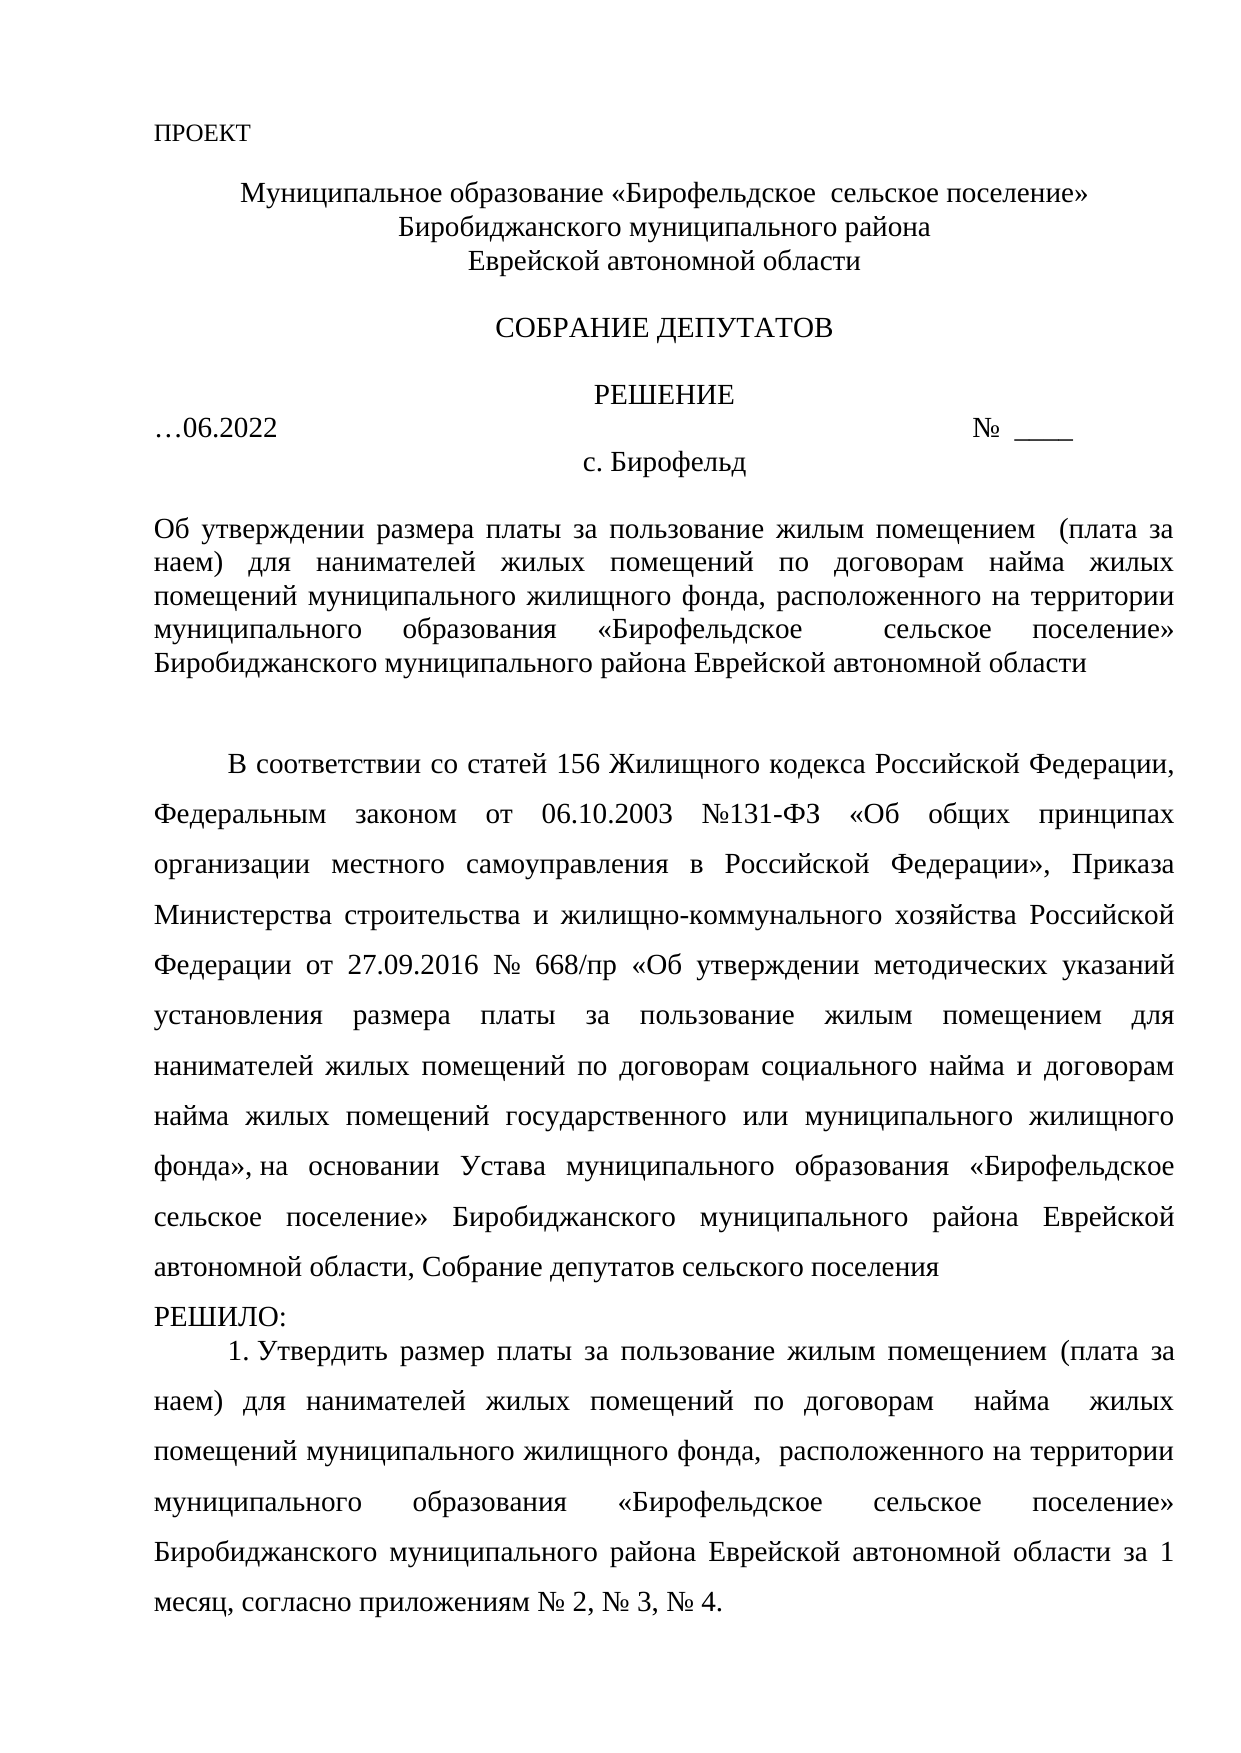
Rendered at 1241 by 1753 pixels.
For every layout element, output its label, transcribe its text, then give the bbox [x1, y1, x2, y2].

text РЕШЕНИЕ [153, 377, 1175, 410]
text СОБРАНИЕ ДЕПУТАТОВ [153, 310, 1175, 343]
text Об утверждении размера платы за пользование жилым помещением (плата за наем) для нанимателей жилых помещений по договорам найма жилых помещений муниципального жилищного фонда, расположенного на территории муниципального образования «Бирофельдское сельское поселение» Биробиджанского муниципального района Еврейской автономной области [153, 511, 1175, 679]
text Биробиджанского муниципального района [153, 209, 1175, 243]
text 1. Утвердить размер платы за пользование жилым помещением (плата за наем) для нанимателей жилых помещений по договорам найма жилых помещений муниципального жилищного фонда, расположенного на территории муниципального образования «Бирофельдское сельское поселение» Биробиджанского муниципального района Еврейской автономной области за 1 месяц, согласно приложениям № 2, № 3, № 4. [153, 1333, 1175, 1618]
text ПРОЕКТ [153, 118, 673, 147]
text …06.2022 № ____ [153, 410, 1175, 444]
text Муниципальное образование «Бирофельдское сельское поселение» [153, 176, 1175, 209]
text Еврейской автономной области [153, 243, 1175, 276]
text РЕШИЛО: [153, 1299, 1175, 1333]
text с. Бирофельд [153, 444, 1175, 477]
text В соответствии со статей 156 Жилищного кодекса Российской Федерации, Федеральным законом от 06.10.2003 №131-ФЗ «Об общих принципах организации местного самоуправления в Российской Федерации», Приказа Министерства строительства и жилищно-коммунального хозяйства Российской Федерации от 27.09.2016 № 668/пр «Об утверждении методических указаний установления размера платы за пользование жилым помещением для нанимателей жилых помещений по договорам социального найма и договорам найма жилых помещений государственного или муниципального жилищного фонда», на основании Устава муниципального образования «Бирофельдское сельское поселение» Биробиджанского муниципального района Еврейской автономной области, Собрание депутатов сельского поселения [153, 746, 1175, 1282]
